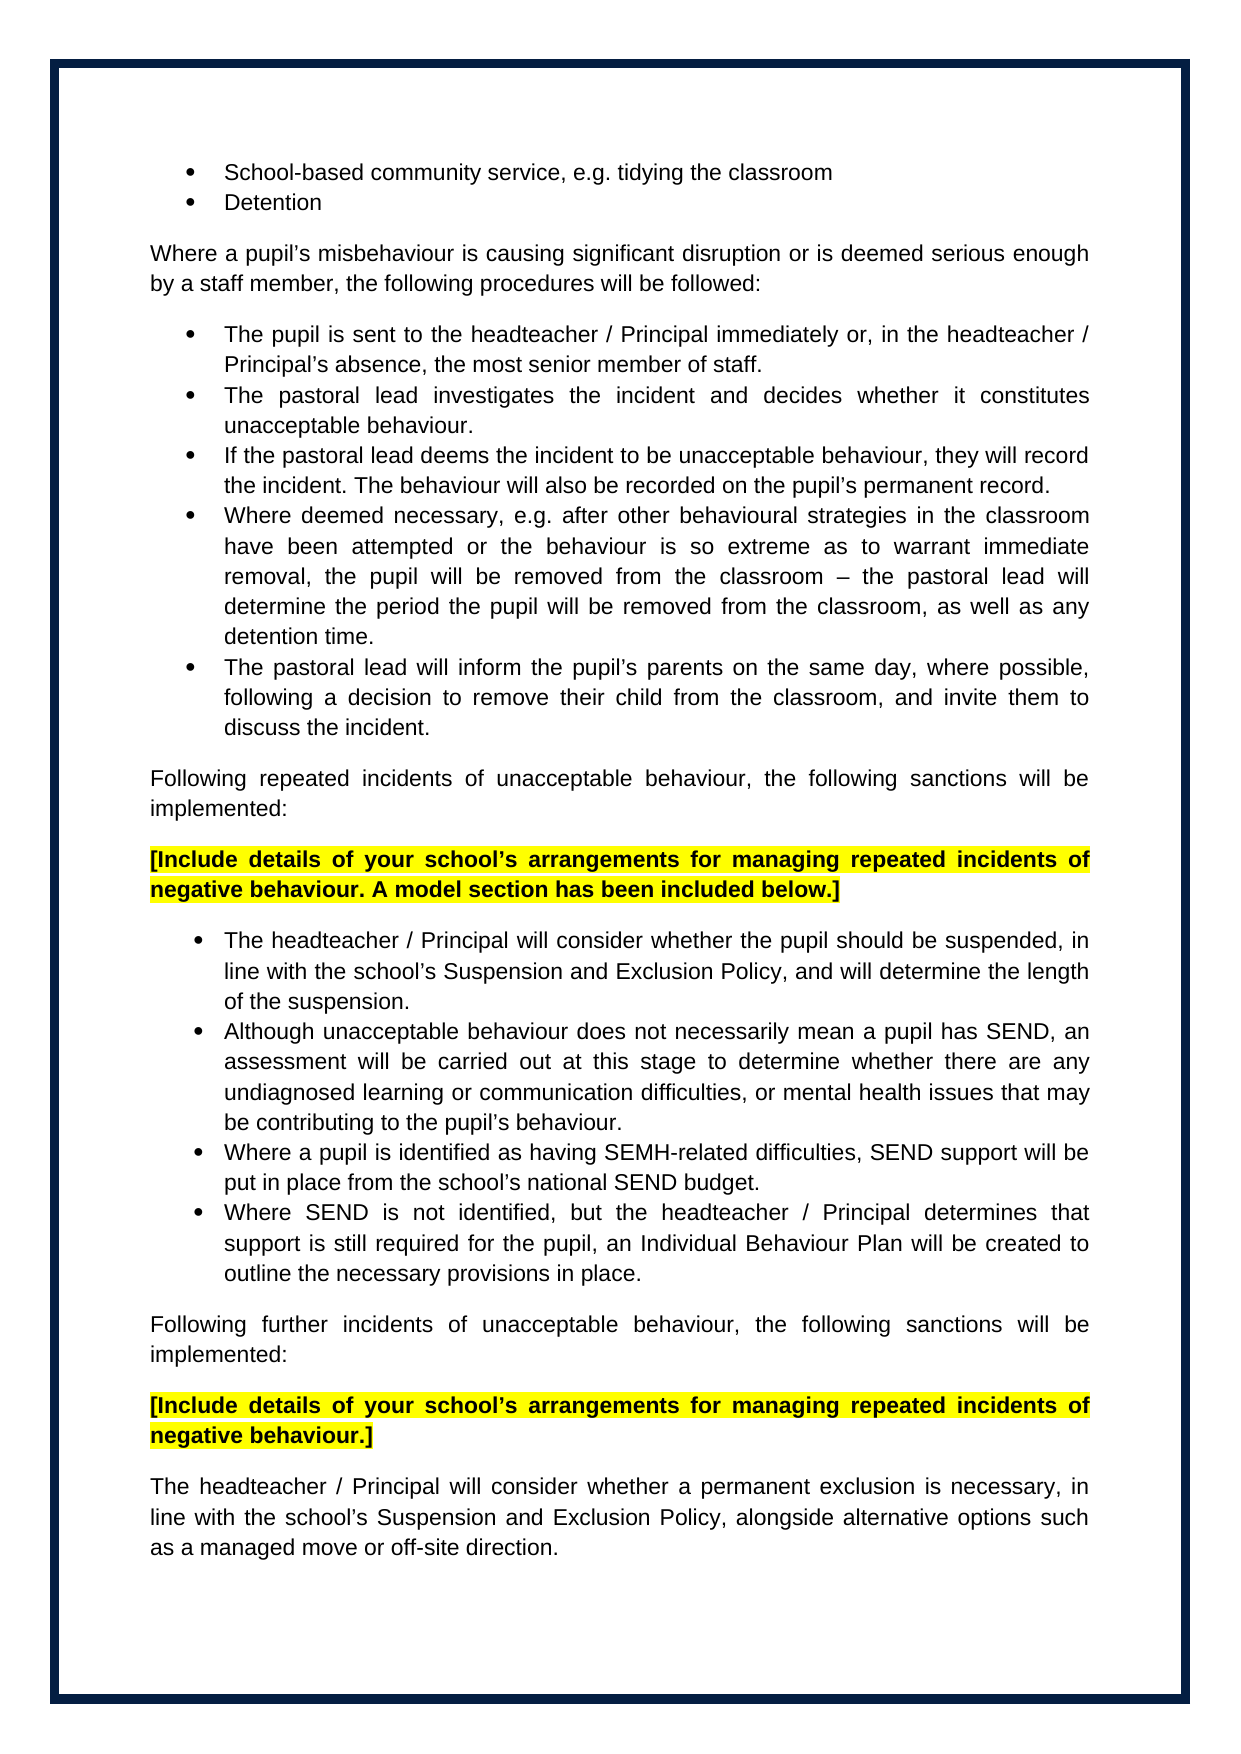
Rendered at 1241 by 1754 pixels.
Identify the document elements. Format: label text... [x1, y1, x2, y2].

list If the pastoral lead deems the incident to be unacceptable behaviour, they will record the incident. The behaviour will also be recorded on the pupil’s permanent record. [186, 442, 1090, 499]
list Where deemed necessary, e.g. after other behavioural strategies in the classroom have been attempted or the behaviour is so extreme as to warrant immediate removal, the pupil will be removed from the classroom – the pastoral lead will determine the period the pupil will be removed from the classroom, as well as any detention time. [186, 502, 1090, 650]
text Following further incidents of unacceptable behaviour, the following sanctions will be implemented: [150, 1311, 1090, 1367]
list The pastoral lead investigates the incident and decides whether it constitutes unacceptable behaviour. [186, 382, 1090, 438]
text Where a pupil’s misbehaviour is causing significant disruption or is deemed serious enough by a staff member, the following procedures will be followed: [150, 240, 1090, 297]
text The headteacher / Principal will consider whether a permanent exclusion is necessary, in line with the school’s Suspension and Exclusion Policy, alongside alternative options such as a managed move or off-site direction. [150, 1473, 1090, 1560]
list The pastoral lead will inform the pupil’s parents on the same day, where possible, following a decision to remove their child from the classroom, and invite them to discuss the incident. [186, 653, 1090, 740]
list The pupil is sent to the headteacher / Principal immediately or, in the headteacher / Principal’s absence, the most senior member of staff. [186, 321, 1090, 378]
list Although unacceptable behaviour does not necessarily mean a pupil has SEND, an assessment will be carried out at this stage to determine whether there are any undiagnosed learning or communication difficulties, or mental health issues that may be contributing to the pupil’s behaviour. [194, 1018, 1090, 1135]
list Detention [186, 189, 1090, 215]
text [Include details of your school’s arrangements for managing repeated incidents of negative behaviour. A model section has been included below.] [150, 873, 1090, 903]
list Where SEND is not identified, but the headteacher / Principal determines that support is still required for the pupil, an Individual Behaviour Plan will be created to outline the necessary provisions in place. [194, 1199, 1090, 1286]
text Following repeated incidents of unacceptable behaviour, the following sanctions will be implemented: [150, 765, 1090, 822]
list School-based community service, e.g. tidying the classroom [186, 159, 1090, 185]
text [Include details of your school’s arrangements for managing repeated incidents of negative behaviour.] [150, 1418, 1090, 1449]
list Where a pupil is identified as having SEMH-related difficulties, SEND support will be put in place from the school’s national SEND budget. [194, 1139, 1090, 1196]
list The headteacher / Principal will consider whether the pupil should be suspended, in line with the school’s Suspension and Exclusion Policy, and will determine the length of the suspension. [194, 927, 1090, 1014]
